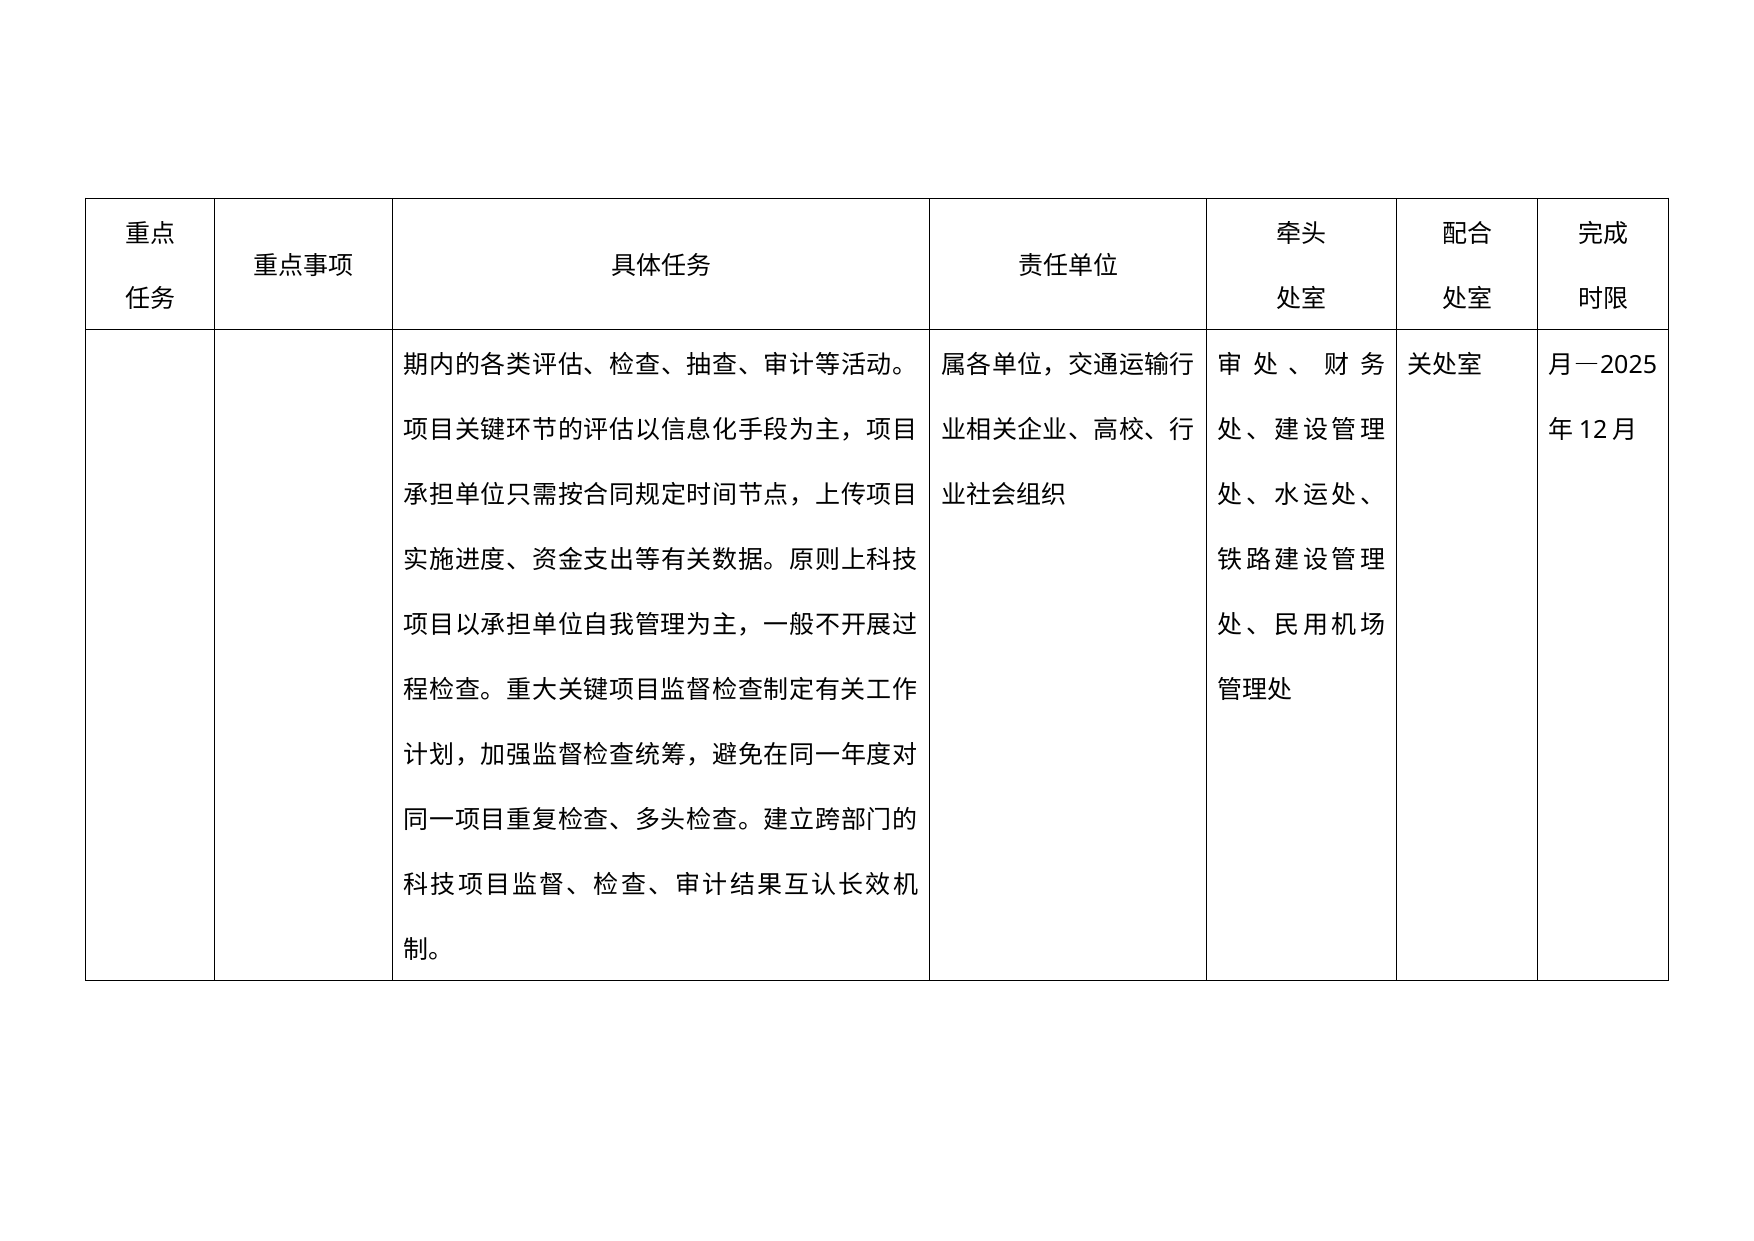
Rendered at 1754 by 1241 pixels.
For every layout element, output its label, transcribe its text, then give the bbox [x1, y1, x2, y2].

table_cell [393, 330, 929, 980]
table_cell [215, 330, 392, 980]
table_header 具体任务 [393, 199, 929, 329]
table_header 完成 时限 [1538, 199, 1668, 329]
table_header 重点 任务 [86, 199, 214, 329]
table_cell [86, 330, 214, 980]
table_cell 各市交通运输局，厅直属各单位，交通运输行业相关企业、高校、行业社会组织 [930, 330, 1206, 980]
table_header 配合 处室 [1397, 199, 1537, 329]
table_header 牵头 处室 [1207, 199, 1396, 329]
table_cell 厅科教处、内审处、财务处、建设管理处、水运处、铁路建设管理处、民用机场管理处 [1207, 330, 1396, 980]
table_cell 厅其他相关处室 [1397, 330, 1537, 980]
table_header 责任单位 [930, 199, 1206, 329]
table_header 重点事项 [215, 199, 392, 329]
table_cell 2023年1月—2025年12月 [1538, 330, 1668, 980]
